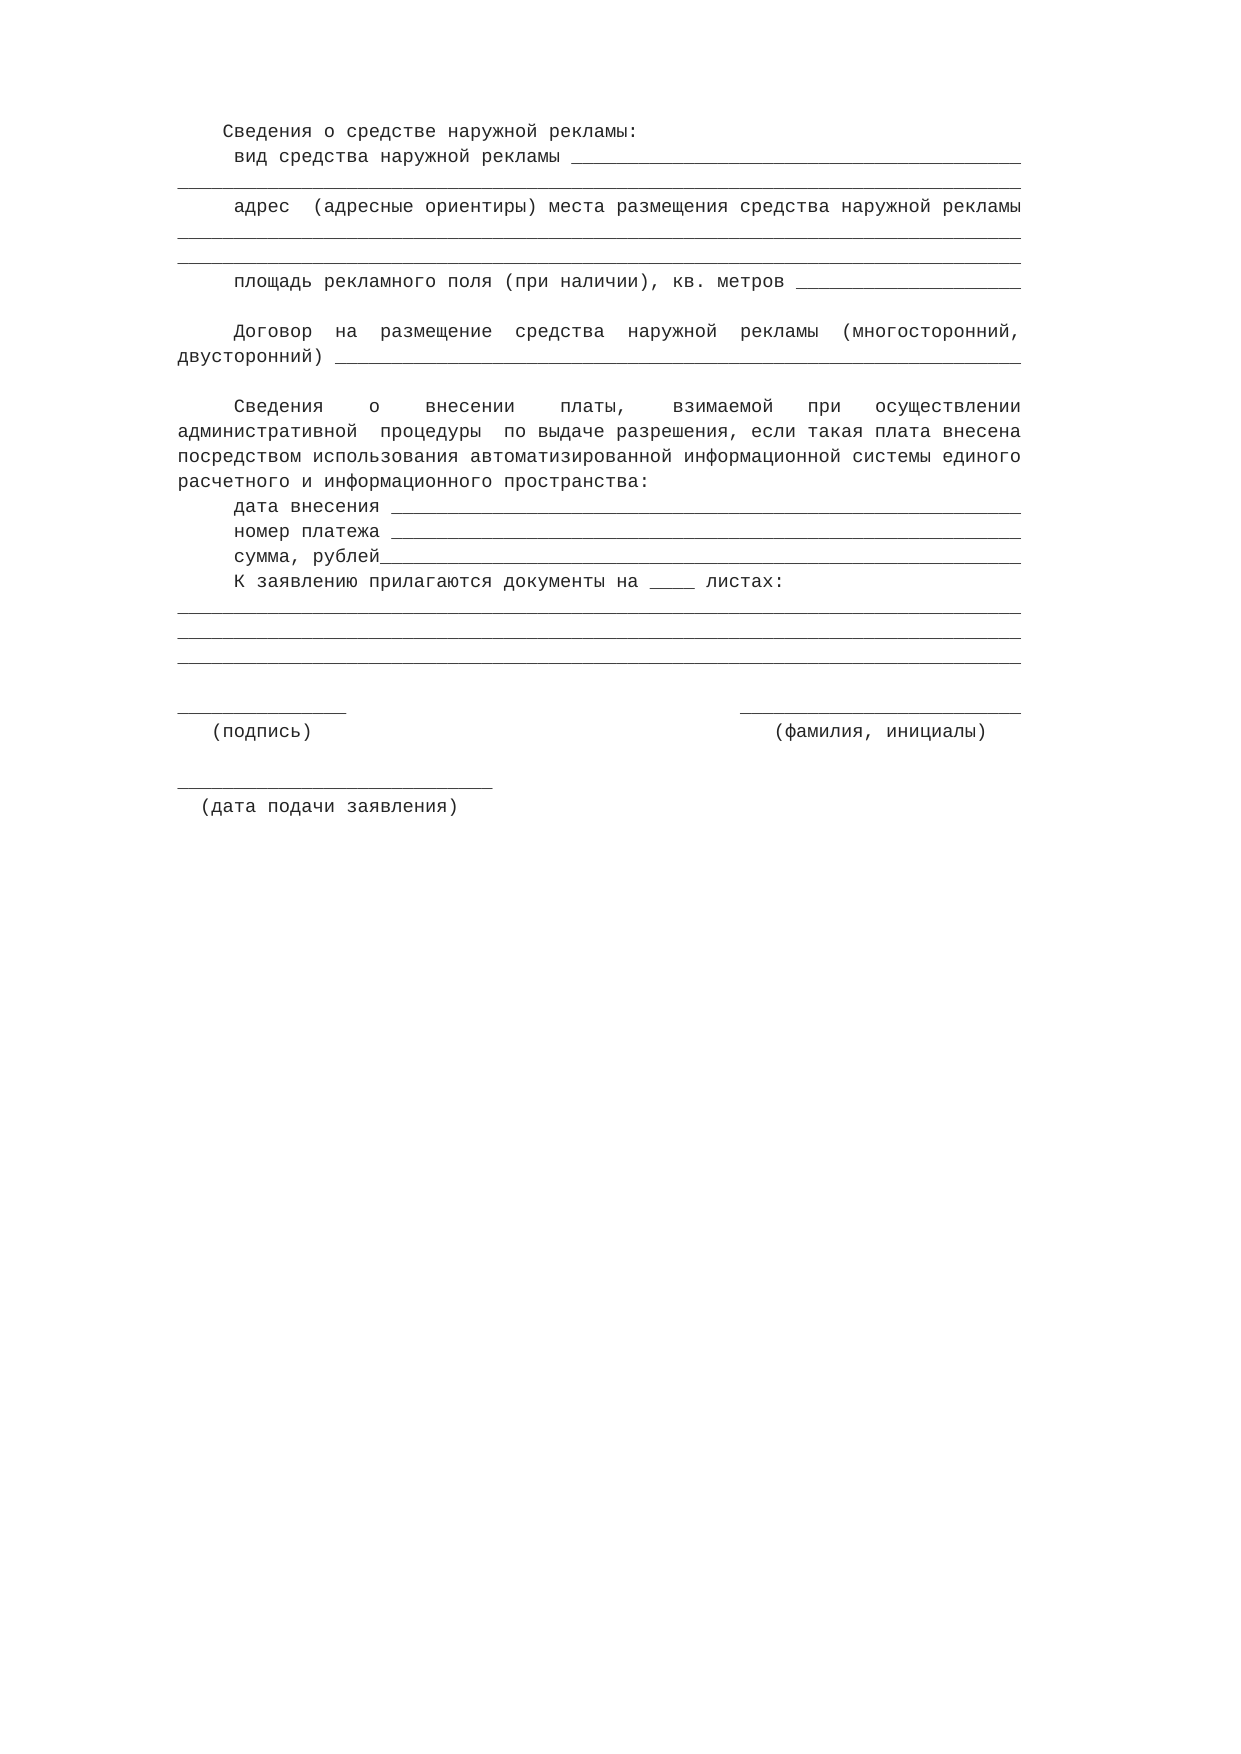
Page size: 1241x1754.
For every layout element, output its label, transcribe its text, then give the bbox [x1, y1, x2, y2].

text площадь рекламного поля (при наличии), кв. метров ____________________ [177, 268, 1152, 293]
text Договор на размещение средства наружной рекламы (многосторонний, [177, 318, 1152, 343]
text ___________________________________________________________________________ [177, 243, 1152, 268]
text ___________________________________________________________________________ [177, 168, 1152, 193]
text двусторонний) _____________________________________________________________ [177, 343, 1152, 368]
text ____________________________ [177, 768, 1152, 793]
text ___________________________________________________________________________ [177, 593, 1152, 618]
text Сведения о средстве наружной рекламы: [177, 118, 1152, 143]
text Сведения о внесении платы, взимаемой при осуществлении [177, 393, 1152, 418]
text ___________________________________________________________________________ [177, 618, 1152, 643]
text расчетного и информационного пространства: [177, 468, 1152, 493]
text дата внесения ________________________________________________________ [177, 493, 1152, 518]
text _______________ _________________________ [177, 693, 1152, 718]
text (подпись) (фамилия, инициалы) [177, 718, 1152, 743]
text сумма, рублей_________________________________________________________ [177, 543, 1152, 568]
text адрес (адресные ориентиры) места размещения средства наружной рекламы [177, 193, 1152, 218]
text номер платежа ________________________________________________________ [177, 518, 1152, 543]
text посредством использования автоматизированной информационной системы единого [177, 443, 1152, 468]
text ___________________________________________________________________________ [177, 218, 1152, 243]
text К заявлению прилагаются документы на ____​ листах: [177, 568, 1152, 593]
text ___________________________________________________________________________ [177, 643, 1152, 668]
text (дата подачи заявления) [177, 793, 1152, 818]
text административной процедуры по выдаче разрешения, если такая плата внесена [177, 418, 1152, 443]
text вид средства наружной рекламы ________________________________________ [177, 143, 1152, 168]
